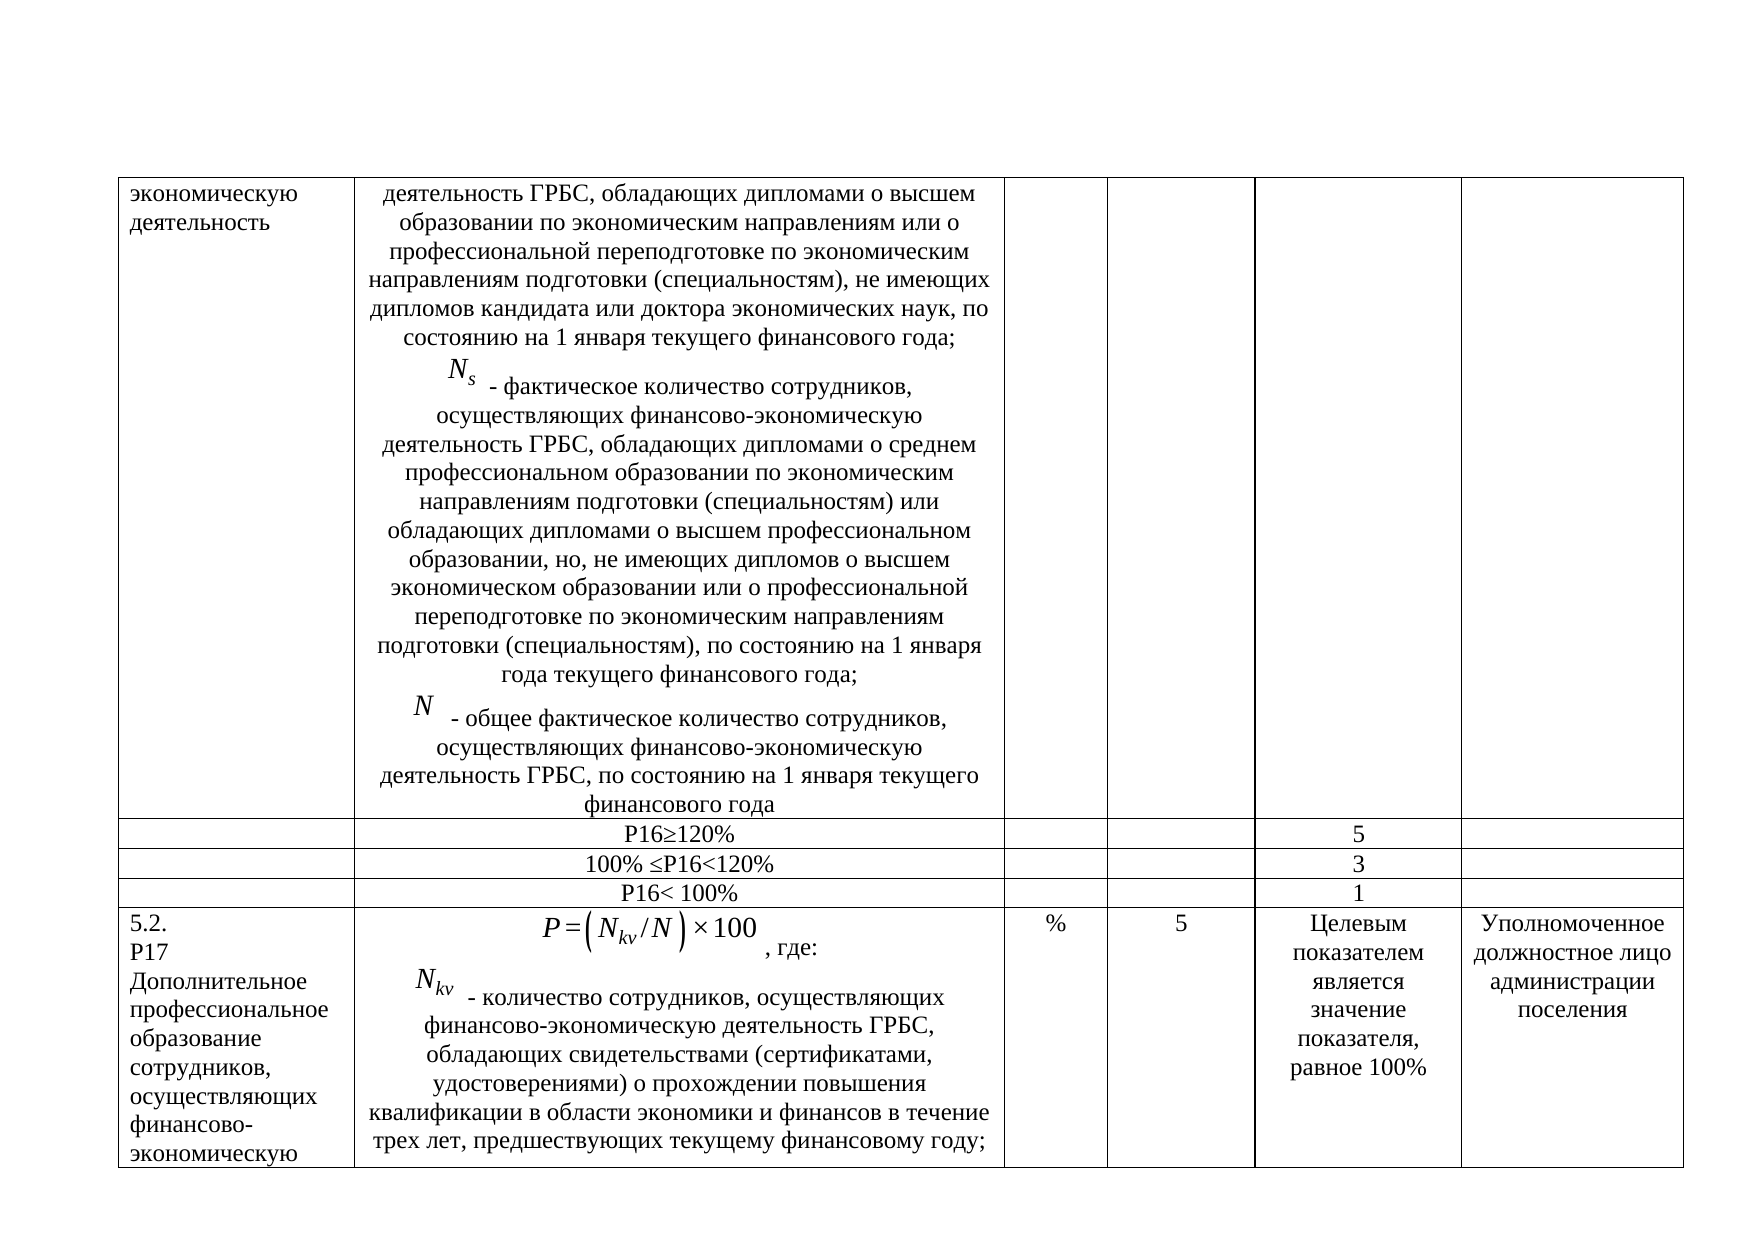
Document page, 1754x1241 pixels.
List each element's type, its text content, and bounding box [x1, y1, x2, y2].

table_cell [355, 908, 1004, 1167]
table_cell [1108, 879, 1254, 907]
table_cell 5 [1108, 908, 1254, 1167]
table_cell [1462, 178, 1683, 818]
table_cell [355, 178, 1004, 818]
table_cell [119, 908, 354, 1167]
table_cell 5 [1108, 178, 1254, 818]
table_cell % [1005, 178, 1107, 818]
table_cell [1462, 908, 1683, 1167]
table_cell [1005, 879, 1107, 907]
table_cell [1256, 178, 1461, 818]
table_cell 5 [1256, 819, 1461, 848]
table_cell [119, 819, 354, 848]
table_cell [1005, 819, 1107, 848]
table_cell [1256, 908, 1461, 1167]
table_cell [1462, 819, 1683, 848]
table_cell [1005, 849, 1107, 877]
table_cell [1462, 879, 1683, 907]
table_cell Р16< 100% [355, 879, 1004, 907]
table_cell % [1005, 908, 1107, 1167]
table_cell Р16≥120% [355, 819, 1004, 848]
table_cell [119, 879, 354, 907]
table_cell [119, 849, 354, 877]
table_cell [119, 178, 354, 818]
table_cell [1462, 849, 1683, 877]
table_cell 3 [1256, 849, 1461, 877]
table_cell [1108, 849, 1254, 877]
table_cell 100% ≤Р16<120% [355, 849, 1004, 877]
table_cell 1 [1256, 879, 1461, 907]
table_cell [1108, 819, 1254, 848]
